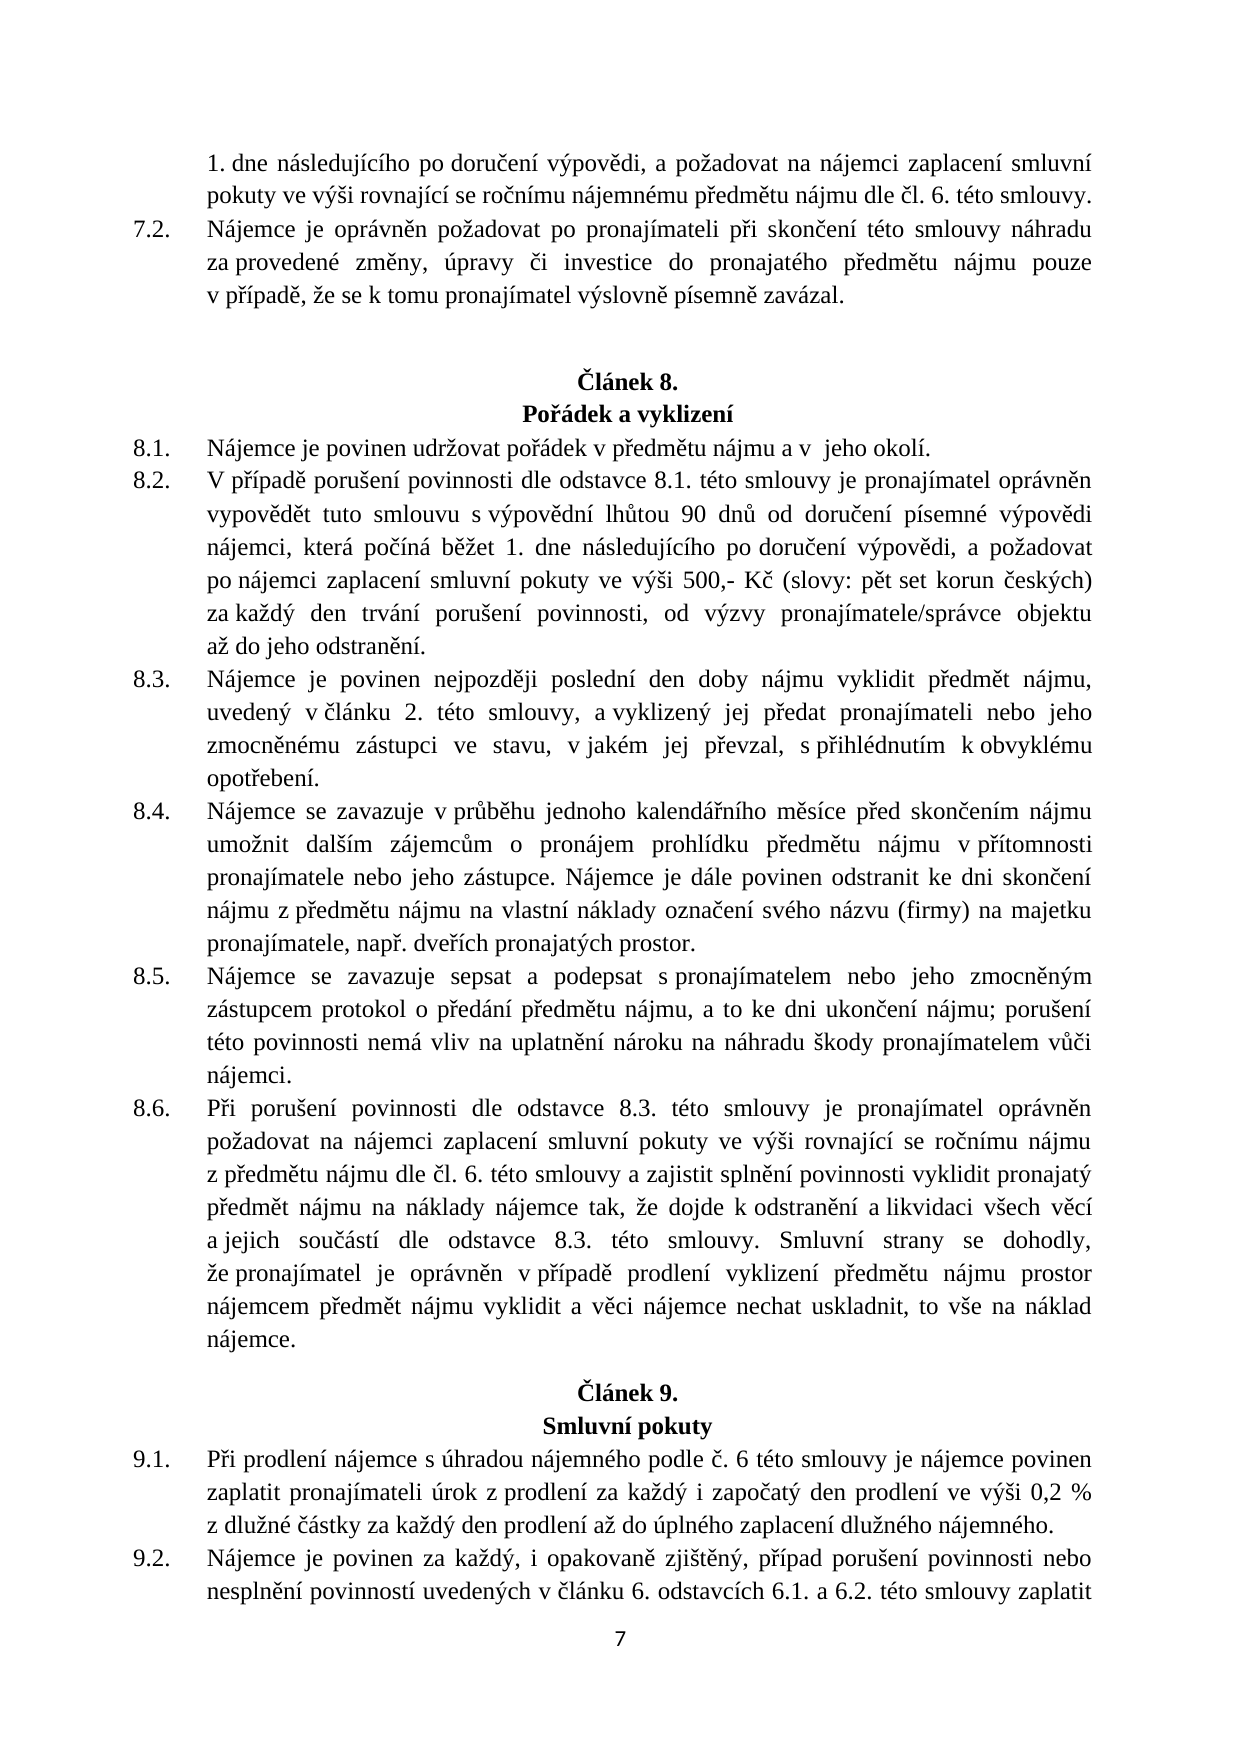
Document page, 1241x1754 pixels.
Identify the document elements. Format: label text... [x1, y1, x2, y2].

subtitle Článek 8. [162, 367, 1093, 395]
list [133, 148, 1093, 209]
list Nájemce je povinen nejpozději poslední den doby nájmu vyklidit předmět nájmu, uvedený v článku 2. této smlouvy, a vyklizený jej předat pronajímateli nebo jeho zmocněnému zástupci ve stavu, v jakém jej převzal, s přihlédnutím k obvyklému opotřebení. [133, 664, 1093, 792]
subtitle Smluvní pokuty [162, 1411, 1093, 1440]
list Při prodlení nájemce s úhradou nájemného podle č. 6 této smlouvy je nájemce povinen zaplatit pronajímateli úrok z prodlení za každý i započatý den prodlení ve výši 0,2 % z dlužné částky za každý den prodlení až do úplného zaplacení dlužného nájemného. [133, 1444, 1093, 1539]
list Při porušení povinnosti dle odstavce 8.3. této smlouvy je pronajímatel oprávněn požadovat na nájemci zaplacení smluvní pokuty ve výši rovnající se ročnímu nájmu z předmětu nájmu dle čl. 6. této smlouvy a zajistit splnění povinnosti vyklidit pronajatý předmět nájmu na náklady nájemce tak, že dojde k odstranění a likvidaci všech věcí a jejich součástí dle odstavce 8.3. této smlouvy. Smluvní strany se dohodly, že pronajímatel je oprávněn v případě prodlení vyklizení předmětu nájmu prostor nájemcem předmět nájmu vyklidit a věci nájemce nechat uskladnit, to vše na náklad nájemce. [133, 1093, 1093, 1353]
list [133, 1543, 1093, 1605]
list Nájemce se zavazuje sepsat a podepsat s pronajímatelem nebo jeho zmocněným zástupcem protokol o předání předmětu nájmu, a to ke dni ukončení nájmu; porušení této povinnosti nemá vliv na uplatnění nároku na náhradu škody pronajímatelem vůči nájemci. [133, 961, 1093, 1089]
list Nájemce je oprávněn požadovat po pronajímateli při skončení této smlouvy náhradu za provedené změny, úpravy či investice do pronajatého předmětu nájmu pouze v případě, že se k tomu pronajímatel výslovně písemně zavázal. [133, 214, 1093, 308]
list Nájemce se zavazuje v průběhu jednoho kalendářního měsíce před skončením nájmu umožnit dalším zájemcům o pronájem prohlídku předmětu nájmu v přítomnosti pronajímatele nebo jeho zástupce. Nájemce je dále povinen odstranit ke dni skončení nájmu z předmětu nájmu na vlastní náklady označení svého názvu (firmy) na majetku pronajímatele, např. dveřích pronajatých prostor. [133, 796, 1093, 957]
list V případě porušení povinnosti dle odstavce 8.1. této smlouvy je pronajímatel oprávněn vypovědět tuto smlouvu s výpovědní lhůtou 90 dnů od doručení písemné výpovědi nájemci, která počíná běžet 1. dne následujícího po doručení výpovědi, a požadovat po nájemci zaplacení smluvní pokuty ve výši 500,- Kč (slovy: pět set korun českých) za každý den trvání porušení povinnosti, od výzvy pronajímatele/správce objektu až do jeho odstranění. [133, 466, 1093, 659]
subtitle Článek 9. [162, 1378, 1093, 1407]
list Nájemce je povinen udržovat pořádek v předmětu nájmu a v jeho okolí. [133, 433, 1093, 461]
subtitle Pořádek a vyklizení [162, 399, 1093, 428]
